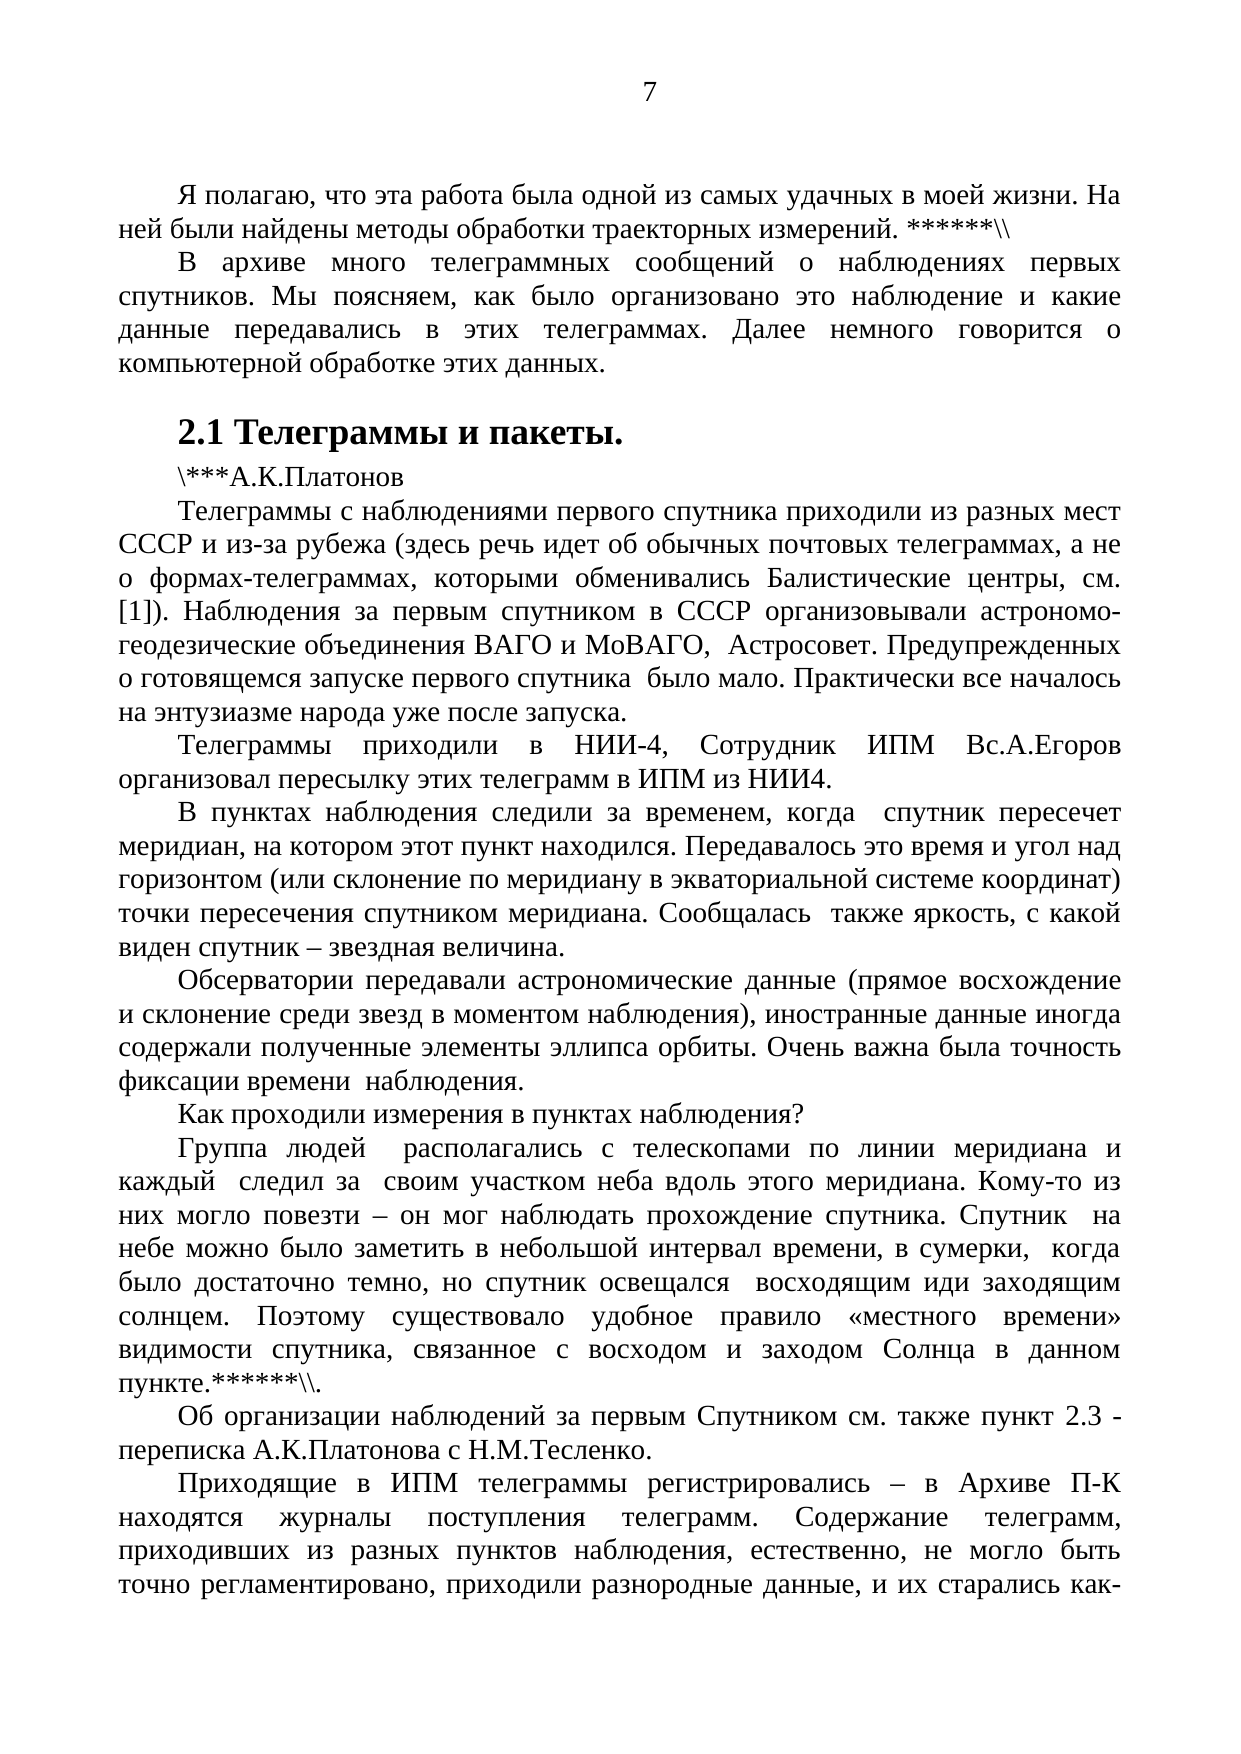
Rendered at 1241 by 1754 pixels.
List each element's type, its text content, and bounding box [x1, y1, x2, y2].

text \***А.К.Платонов [118, 459, 1122, 493]
text Группа людей располагались с телескопами по линии меридиана и каждый следил за своим участком неба вдоль этого меридиана. Кому-то из них могло повезти – он мог наблюдать прохождение спутника. Спутник на небе можно было заметить в небольшой интервал времени, в сумерки, когда было достаточно темно, но спутник освещался восходящим иди заходящим солнцем. Поэтому существовало удобное правило «местного времени» видимости спутника, связанное с восходом и заходом Солнца в данном пункте.******\\. [118, 1130, 1122, 1398]
text Об организации наблюдений за первым Спутником см. также пункт 2.3 - переписка А.К.Платонова с Н.М.Тесленко. [118, 1398, 1122, 1465]
text Я полагаю, что эта работа была одной из самых удачных в моей жизни. На ней были найдены методы обработки траекторных измерений. ******\\ [118, 177, 1122, 244]
text Телеграммы приходили в НИИ-4, Сотрудник ИПМ Вс.А.Егоров организовал пересылку этих телеграмм в ИПМ из НИИ4. [118, 727, 1122, 794]
subtitle 2.1 Телеграммы и пакеты. [177, 410, 1122, 453]
text В пунктах наблюдения следили за временем, когда спутник пересечет меридиан, на котором этот пункт находился. Передавалось это время и угол над горизонтом (или склонение по меридиану в экваториальной системе координат) точки пересечения спутником меридиана. Сообщалась также яркость, с какой виден спутник – звездная величина. [118, 794, 1122, 962]
text Телеграммы с наблюдениями первого спутника приходили из разных мест СССР и из-за рубежа (здесь речь идет об обычных почтовых телеграммах, а не о формах-телеграммах, которыми обменивались Балистические центры, см. [1]). Наблюдения за первым спутником в СССР организовывали астрономо-геодезические объединения ВАГО и МоВАГО, Астросовет. Предупрежденных о готовящемся запуске первого спутника было мало. Практически все началось на энтузиазме народа уже после запуска. [118, 493, 1122, 727]
text В архиве много телеграммных сообщений о наблюдениях первых спутников. Мы поясняем, как было организовано это наблюдение и какие данные передавались в этих телеграммах. Далее немного говорится о компьютерной обработке этих данных. [118, 244, 1122, 378]
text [118, 1465, 1122, 1599]
text Как проходили измерения в пунктах наблюдения? [118, 1096, 1122, 1130]
text Обсерватории передавали астрономические данные (прямое восхождение и склонение среди звезд в моментом наблюдения), иностранные данные иногда содержали полученные элементы эллипса орбиты. Очень важна была точность фиксации времени наблюдения. [118, 962, 1122, 1096]
